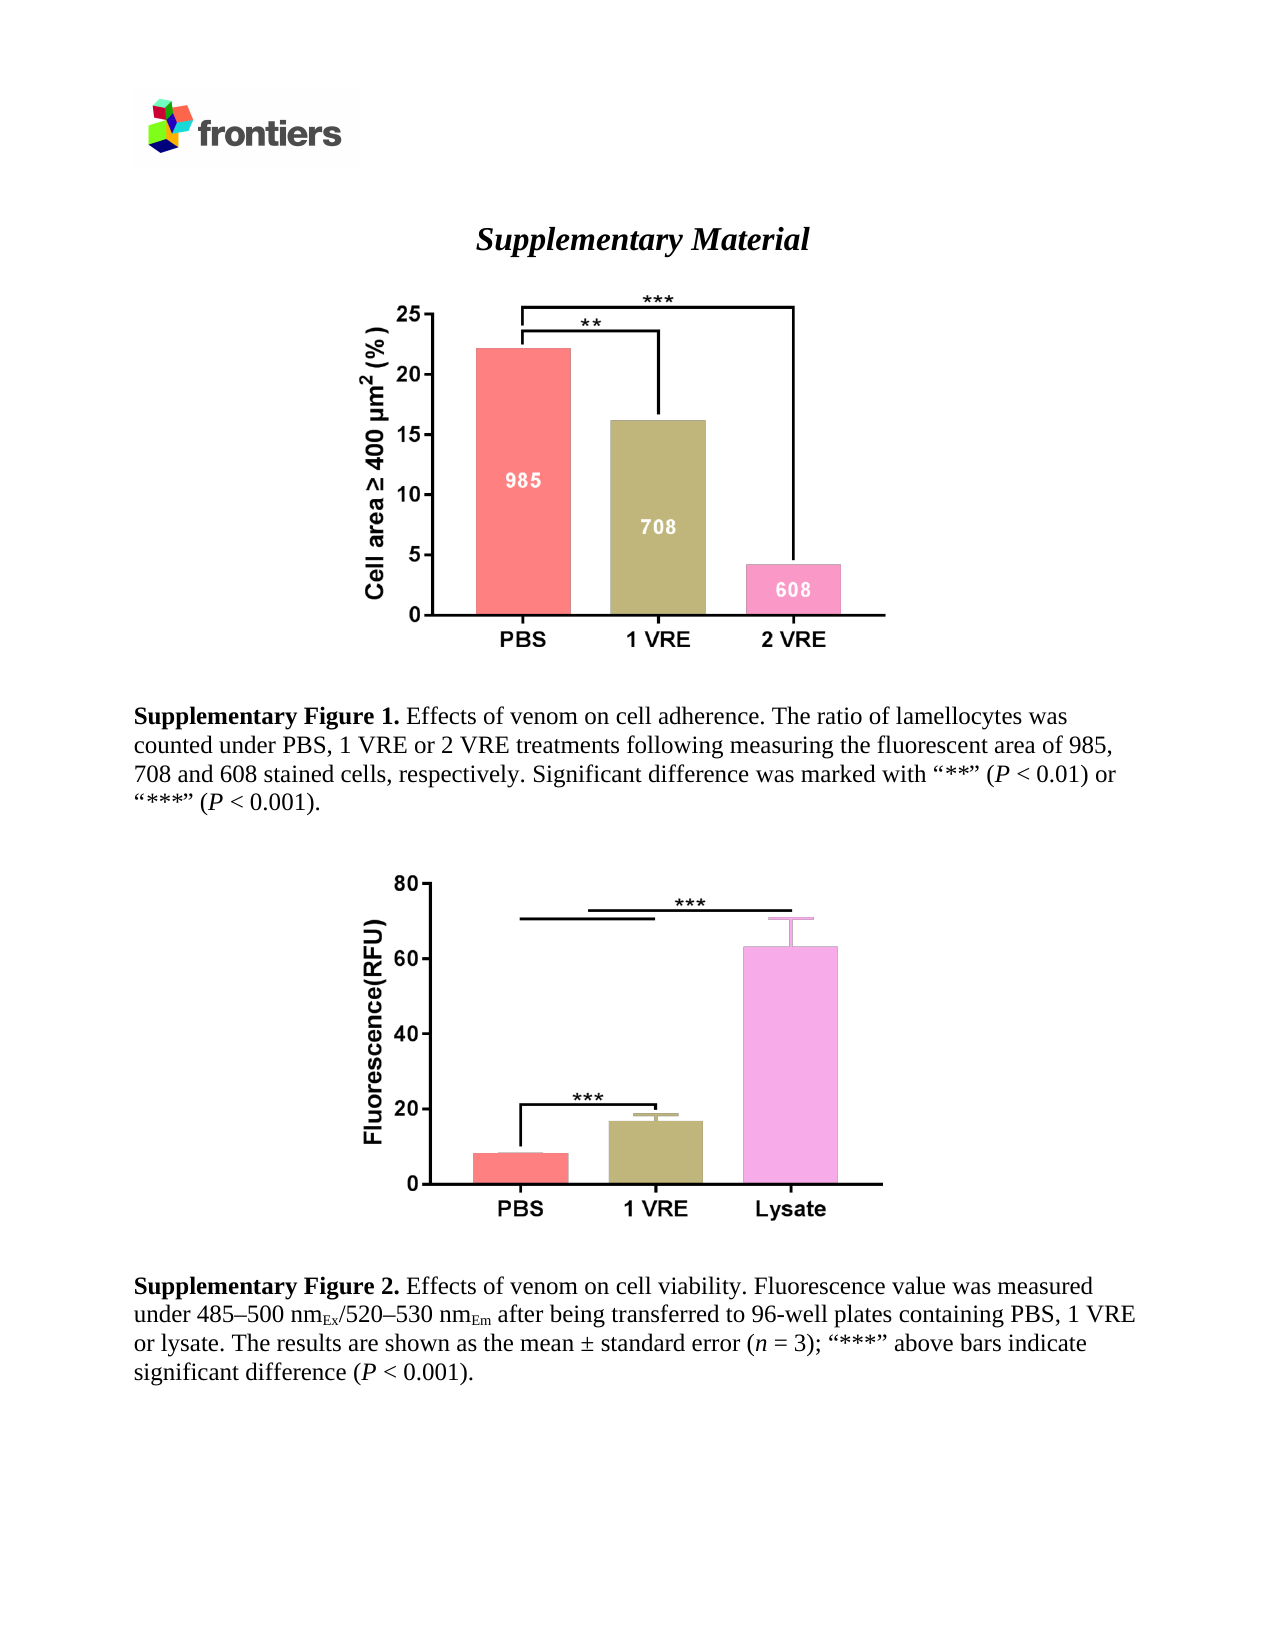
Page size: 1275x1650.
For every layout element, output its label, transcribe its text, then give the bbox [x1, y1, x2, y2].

text Supplementary Material [133, 219, 1152, 257]
text Supplementary Figure 1. Effects of venom on cell adherence. The ratio of lamellocytes was counted under PBS, 1 VRE or 2 VRE treatments following measuring the fluorescent area of 985, 708 and 608 stained cells, respectively. Significant difference was marked with “**” (P < 0.01) or “***” (P < 0.001). [133, 701, 1152, 816]
picture [333, 270, 953, 677]
picture [336, 841, 949, 1246]
text Supplementary Figure 2. Effects of venom on cell viability. Fluorescence value was measured under 485–500 nmEx/520–530 nmEm after being transferred to 96-well plates containing PBS, 1 VRE or lysate. The results are shown as the mean ± standard error (n = 3); “***” above bars indicate significant difference (P < 0.001). [133, 1271, 1152, 1386]
picture [133, 87, 361, 169]
